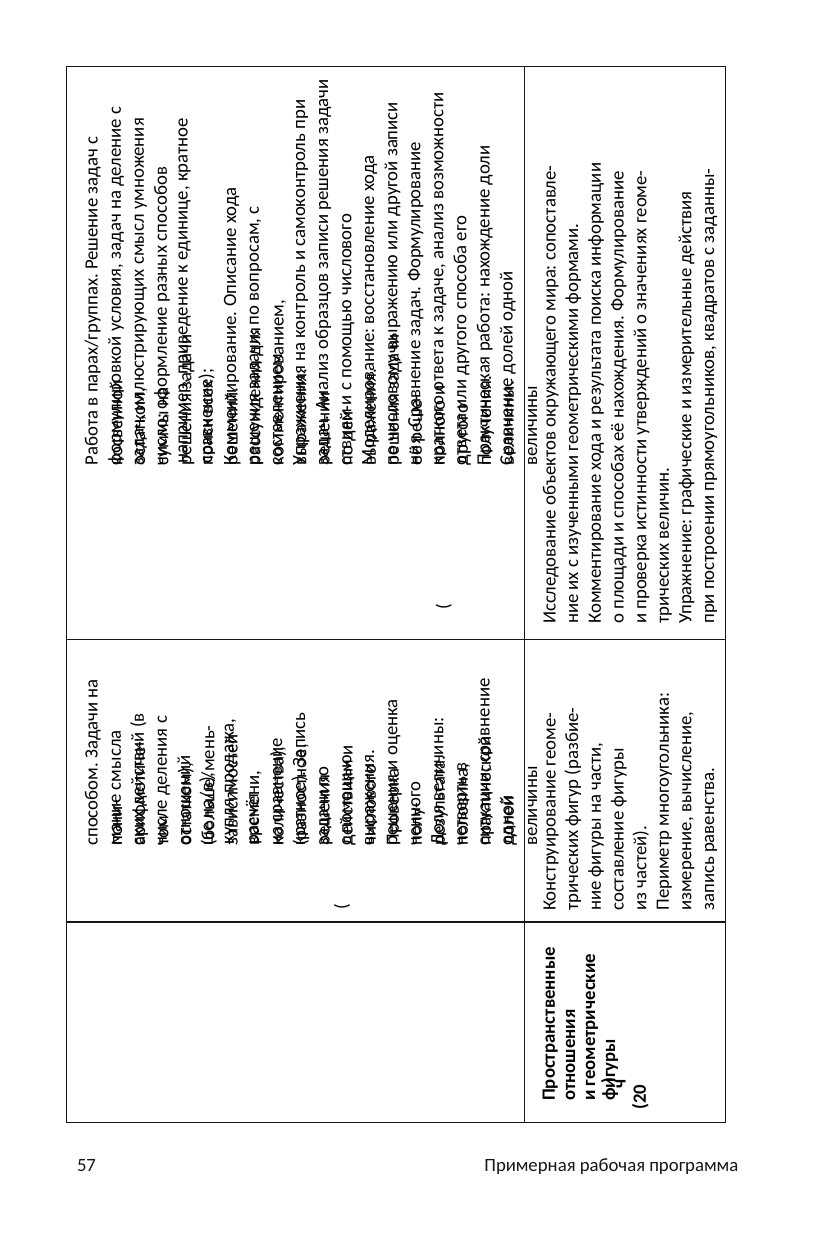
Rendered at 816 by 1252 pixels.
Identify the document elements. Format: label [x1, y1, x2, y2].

table_cell [67, 640, 524, 921]
table_cell [525, 640, 725, 921]
table_header [67, 67, 524, 639]
table_header [525, 67, 725, 639]
table_cell [67, 923, 524, 1122]
table_cell [525, 923, 725, 1122]
